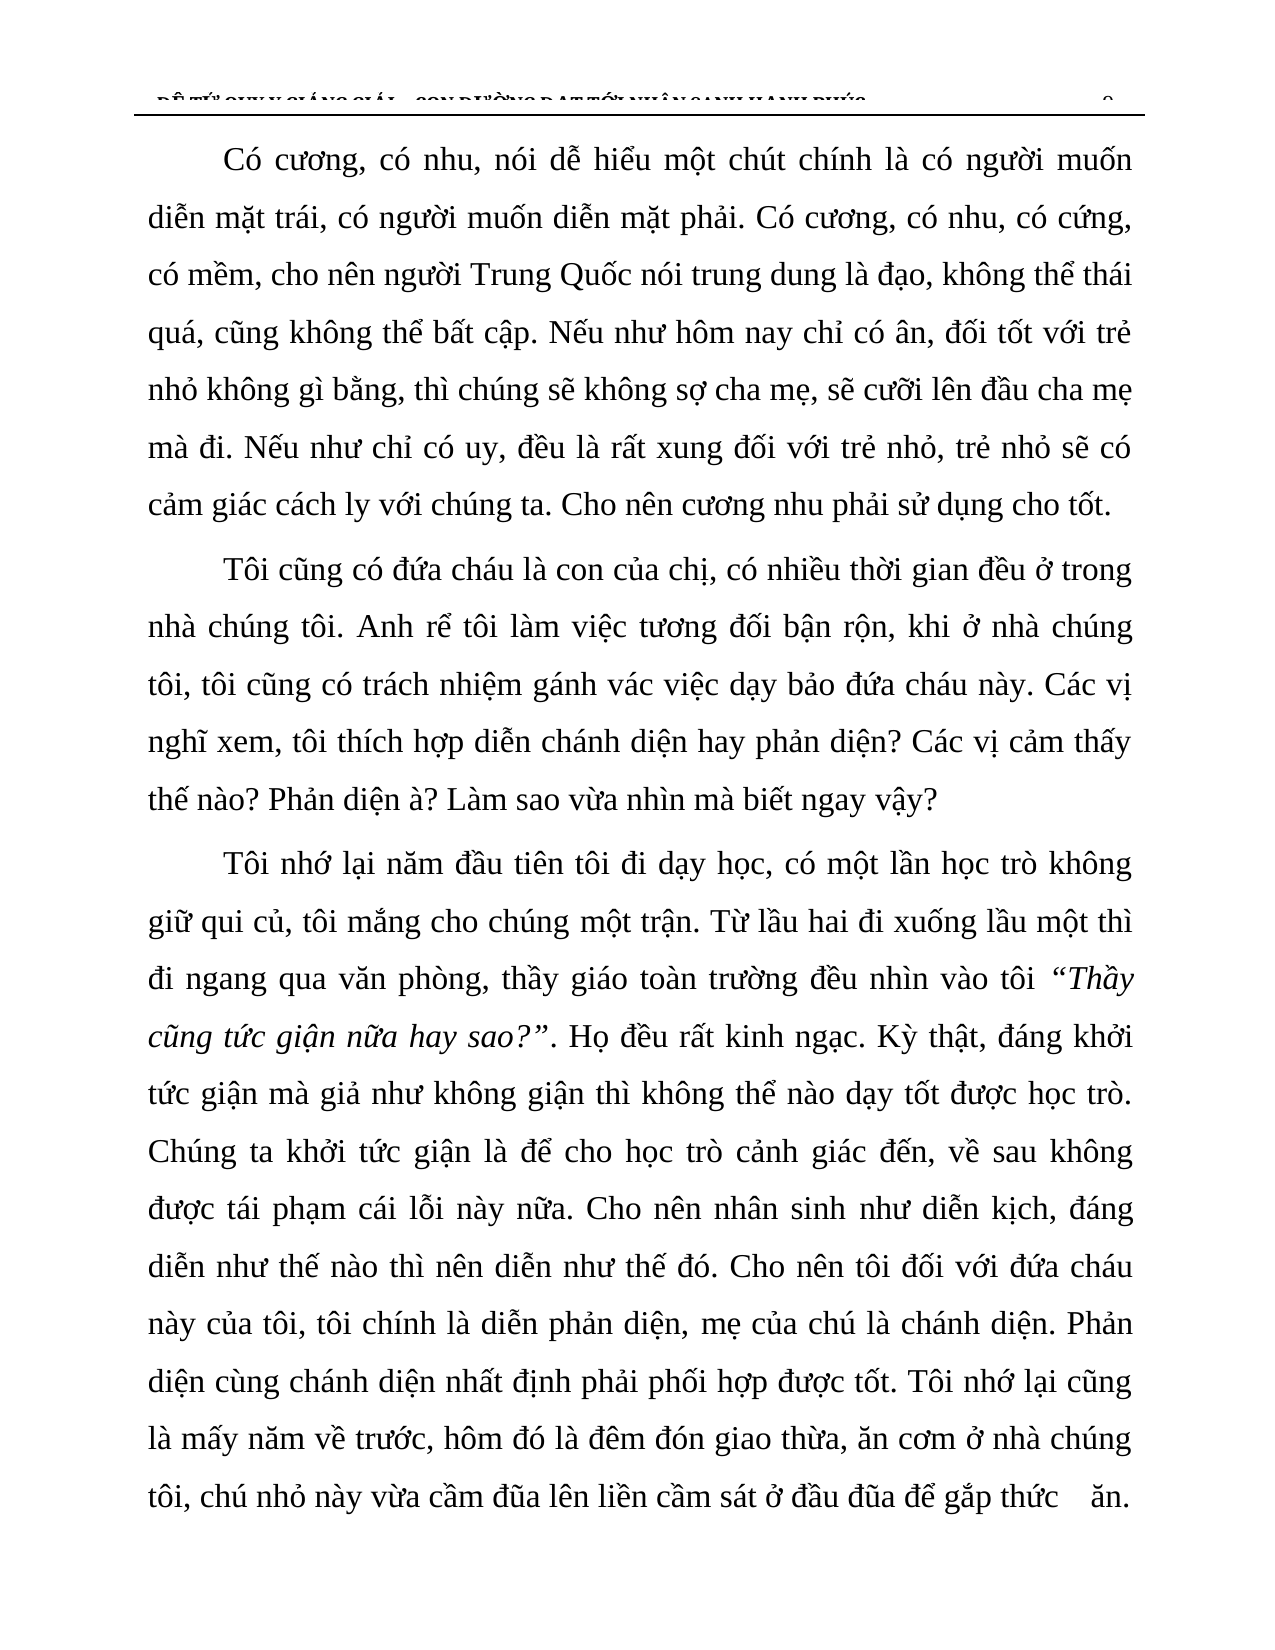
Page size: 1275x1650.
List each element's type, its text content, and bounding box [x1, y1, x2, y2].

text Có cương, có nhu, nói dễ hiểu một chút chính là có người muốn diễn mặt trái, có người muốn diễn mặt phải. Có cương, có nhu, có cứng, có mềm, cho nên người Trung Quốc nói trung dung là đạo, không thể thái quá, cũng không thể bất cập. Nếu như hôm nay chỉ có ân, đối tốt với trẻ nhỏ không gì bằng, thì chúng sẽ không sợ cha mẹ, sẽ cưỡi lên đầu cha mẹ mà đi. Nếu như chỉ có uy, đều là rất xung đối với trẻ nhỏ, trẻ nhỏ sẽ có cảm giác cách ly với chúng ta. Cho nên cương nhu phải sử dụng cho tốt. [148, 139, 1134, 523]
text Tôi nhớ lại năm đầu tiên tôi đi dạy học, có một lần học trò không giữ qui củ, tôi mắng cho chúng một trận. Từ lầu hai đi xuống lầu một thì đi ngang qua văn phòng, thầy giáo toàn trường đều nhìn vào tôi “Thầy cũng tức giận nữa hay sao?”. Họ đều rất kinh ngạc. Kỳ thật, đáng khởi tức giận mà giả như không giận thì không thể nào dạy tốt được học trò. Chúng ta khởi tức giận là để cho học trò cảnh giác đến, về sau không được tái phạm cái lỗi này nữa. Cho nên nhân sinh như diễn kịch, đáng diễn như thế nào thì nên diễn như thế đó. Cho nên tôi đối với đứa cháu này của tôi, tôi chính là diễn phản diện, mẹ của chú là chánh diện. Phản diện cùng chánh diện nhất định phải phối hợp được tốt. Tôi nhớ lại cũng là mấy năm về trước, hôm đó là đêm đón giao thừa, ăn cơm ở nhà chúng tôi, chú nhỏ này vừa cầm đũa lên liền cầm sát ở đầu đũa để gắp thức ăn. [148, 843, 1134, 1514]
text Tôi cũng có đứa cháu là con của chị, có nhiều thời gian đều ở trong nhà chúng tôi. Anh rể tôi làm việc tương đối bận rộn, khi ở nhà chúng tôi, tôi cũng có trách nhiệm gánh vác việc dạy bảo đứa cháu này. Các vị nghĩ xem, tôi thích hợp diễn chánh diện hay phản diện? Các vị cảm thấy thế nào? Phản diện à? Làm sao vừa nhìn mà biết ngay vậy? [148, 549, 1134, 817]
